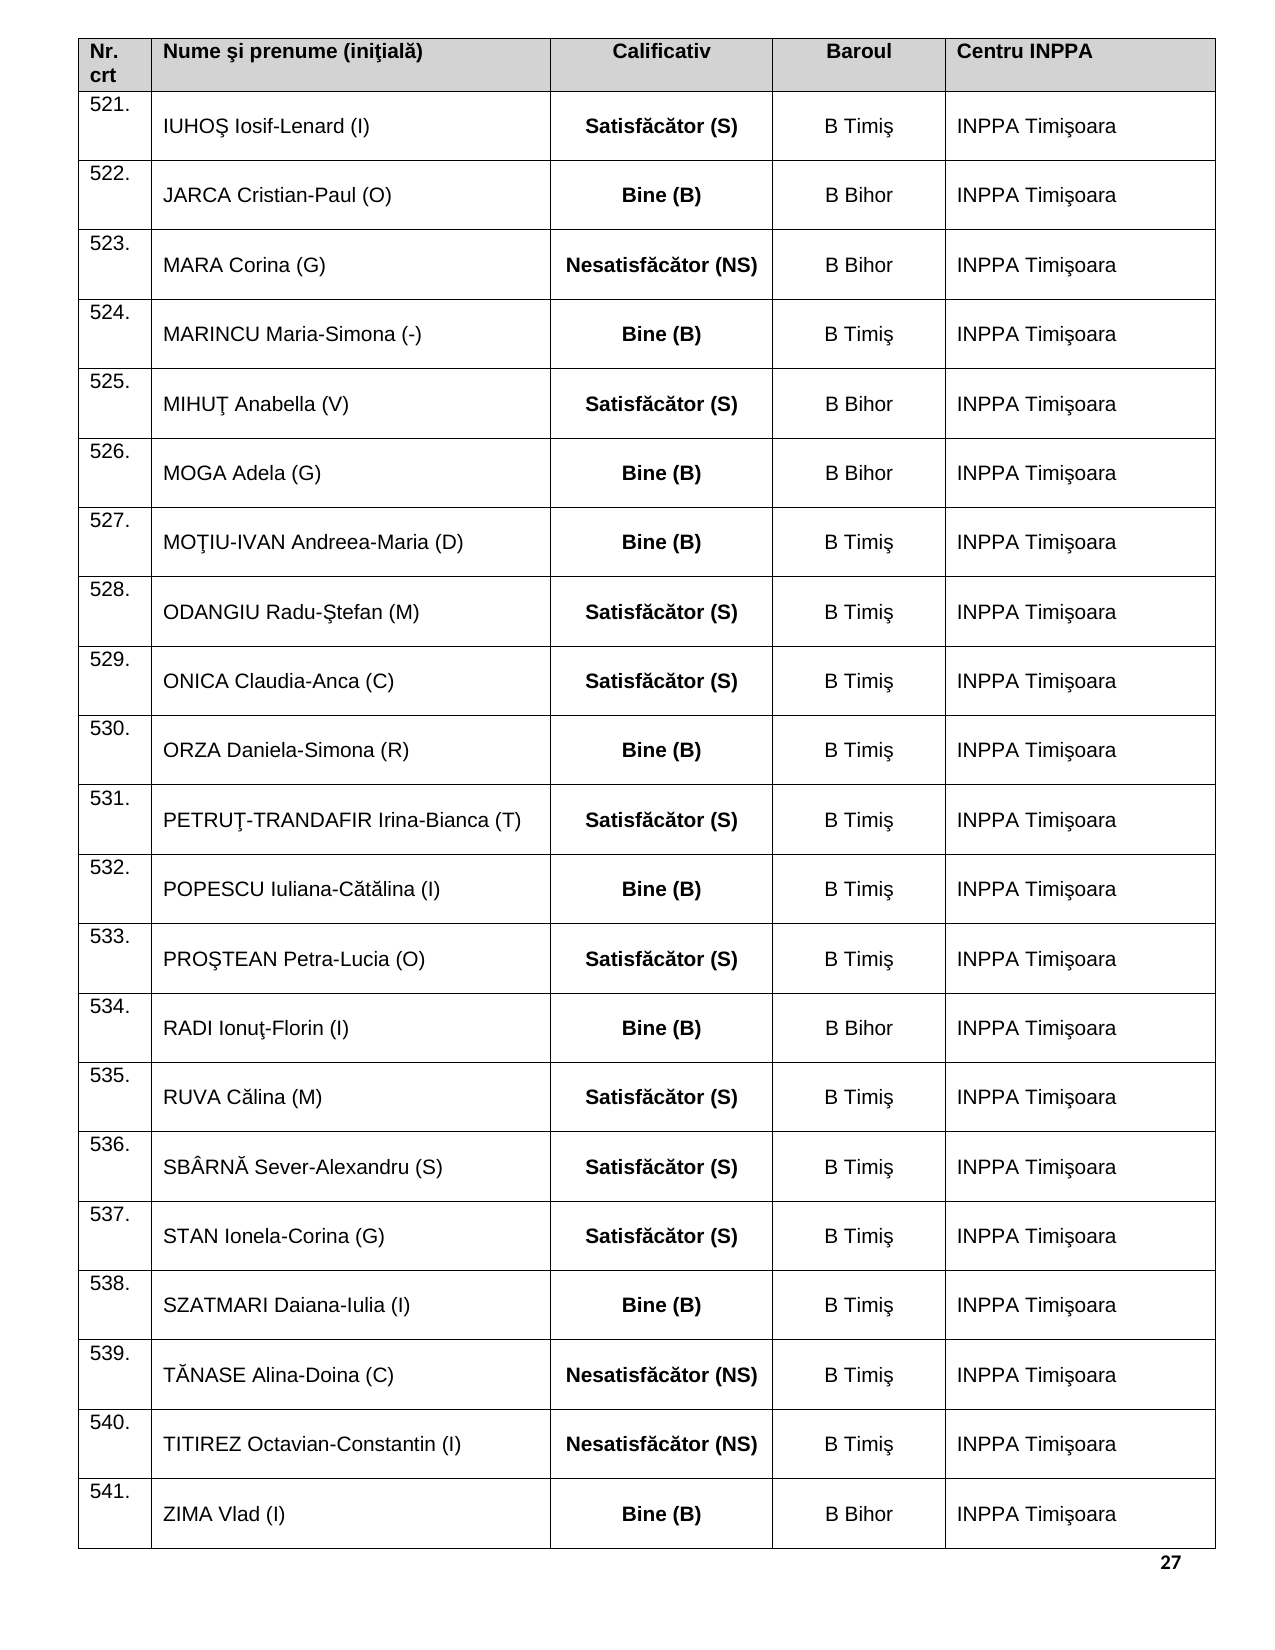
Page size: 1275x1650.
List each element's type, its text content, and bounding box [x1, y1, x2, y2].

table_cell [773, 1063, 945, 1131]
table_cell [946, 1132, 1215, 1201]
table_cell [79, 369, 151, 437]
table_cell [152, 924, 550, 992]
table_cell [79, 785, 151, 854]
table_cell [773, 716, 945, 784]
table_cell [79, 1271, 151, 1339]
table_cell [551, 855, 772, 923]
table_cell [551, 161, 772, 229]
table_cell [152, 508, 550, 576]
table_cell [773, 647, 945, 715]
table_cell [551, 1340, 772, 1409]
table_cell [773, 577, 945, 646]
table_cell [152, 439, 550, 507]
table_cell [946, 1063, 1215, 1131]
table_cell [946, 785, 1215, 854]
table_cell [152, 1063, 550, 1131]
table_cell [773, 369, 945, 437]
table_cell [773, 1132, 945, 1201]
table_header Nume şi prenume (iniţială) [152, 39, 550, 91]
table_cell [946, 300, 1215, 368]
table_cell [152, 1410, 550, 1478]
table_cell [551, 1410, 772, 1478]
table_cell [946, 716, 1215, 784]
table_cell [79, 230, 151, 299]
table_header Centru INPPA [946, 39, 1215, 91]
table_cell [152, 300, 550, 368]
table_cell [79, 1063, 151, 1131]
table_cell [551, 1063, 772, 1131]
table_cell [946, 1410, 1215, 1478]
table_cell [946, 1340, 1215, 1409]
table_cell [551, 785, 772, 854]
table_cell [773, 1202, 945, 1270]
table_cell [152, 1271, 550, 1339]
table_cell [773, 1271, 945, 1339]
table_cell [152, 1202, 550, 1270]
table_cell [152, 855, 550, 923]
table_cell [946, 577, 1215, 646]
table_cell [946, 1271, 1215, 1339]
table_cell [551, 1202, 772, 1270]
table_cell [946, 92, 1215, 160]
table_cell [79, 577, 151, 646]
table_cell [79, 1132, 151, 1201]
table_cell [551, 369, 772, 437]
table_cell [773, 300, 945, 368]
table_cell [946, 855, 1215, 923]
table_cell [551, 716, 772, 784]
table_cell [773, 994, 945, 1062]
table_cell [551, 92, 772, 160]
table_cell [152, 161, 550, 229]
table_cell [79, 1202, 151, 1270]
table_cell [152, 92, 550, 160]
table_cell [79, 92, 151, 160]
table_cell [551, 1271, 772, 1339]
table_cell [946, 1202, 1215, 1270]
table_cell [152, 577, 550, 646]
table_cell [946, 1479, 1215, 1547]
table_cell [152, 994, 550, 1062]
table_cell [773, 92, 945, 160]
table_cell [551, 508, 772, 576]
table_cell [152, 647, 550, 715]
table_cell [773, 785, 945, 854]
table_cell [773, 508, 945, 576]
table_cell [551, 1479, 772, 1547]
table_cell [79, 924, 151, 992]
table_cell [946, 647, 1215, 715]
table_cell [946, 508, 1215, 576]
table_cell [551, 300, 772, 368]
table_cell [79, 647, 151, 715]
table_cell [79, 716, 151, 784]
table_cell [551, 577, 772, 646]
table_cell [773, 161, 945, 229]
table_header Baroul [773, 39, 945, 91]
table_header Calificativ [551, 39, 772, 91]
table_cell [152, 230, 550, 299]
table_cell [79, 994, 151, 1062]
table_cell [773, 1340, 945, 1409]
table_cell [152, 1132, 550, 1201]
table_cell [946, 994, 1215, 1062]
table_header Nr. crt [79, 39, 151, 91]
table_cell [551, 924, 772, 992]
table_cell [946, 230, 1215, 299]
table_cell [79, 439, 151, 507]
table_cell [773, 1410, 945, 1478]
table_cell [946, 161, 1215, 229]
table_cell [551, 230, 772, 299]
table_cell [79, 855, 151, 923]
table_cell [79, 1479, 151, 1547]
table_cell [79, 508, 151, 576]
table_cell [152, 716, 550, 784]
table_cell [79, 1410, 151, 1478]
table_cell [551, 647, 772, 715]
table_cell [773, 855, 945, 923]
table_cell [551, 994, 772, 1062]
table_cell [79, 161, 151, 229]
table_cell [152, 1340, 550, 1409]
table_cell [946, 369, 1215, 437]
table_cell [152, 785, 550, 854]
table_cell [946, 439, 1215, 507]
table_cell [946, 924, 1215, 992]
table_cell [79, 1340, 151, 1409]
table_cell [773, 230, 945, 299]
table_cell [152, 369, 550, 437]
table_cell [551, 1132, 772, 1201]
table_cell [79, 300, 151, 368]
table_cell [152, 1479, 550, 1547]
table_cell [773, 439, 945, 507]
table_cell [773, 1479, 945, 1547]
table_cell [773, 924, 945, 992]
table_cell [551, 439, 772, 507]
